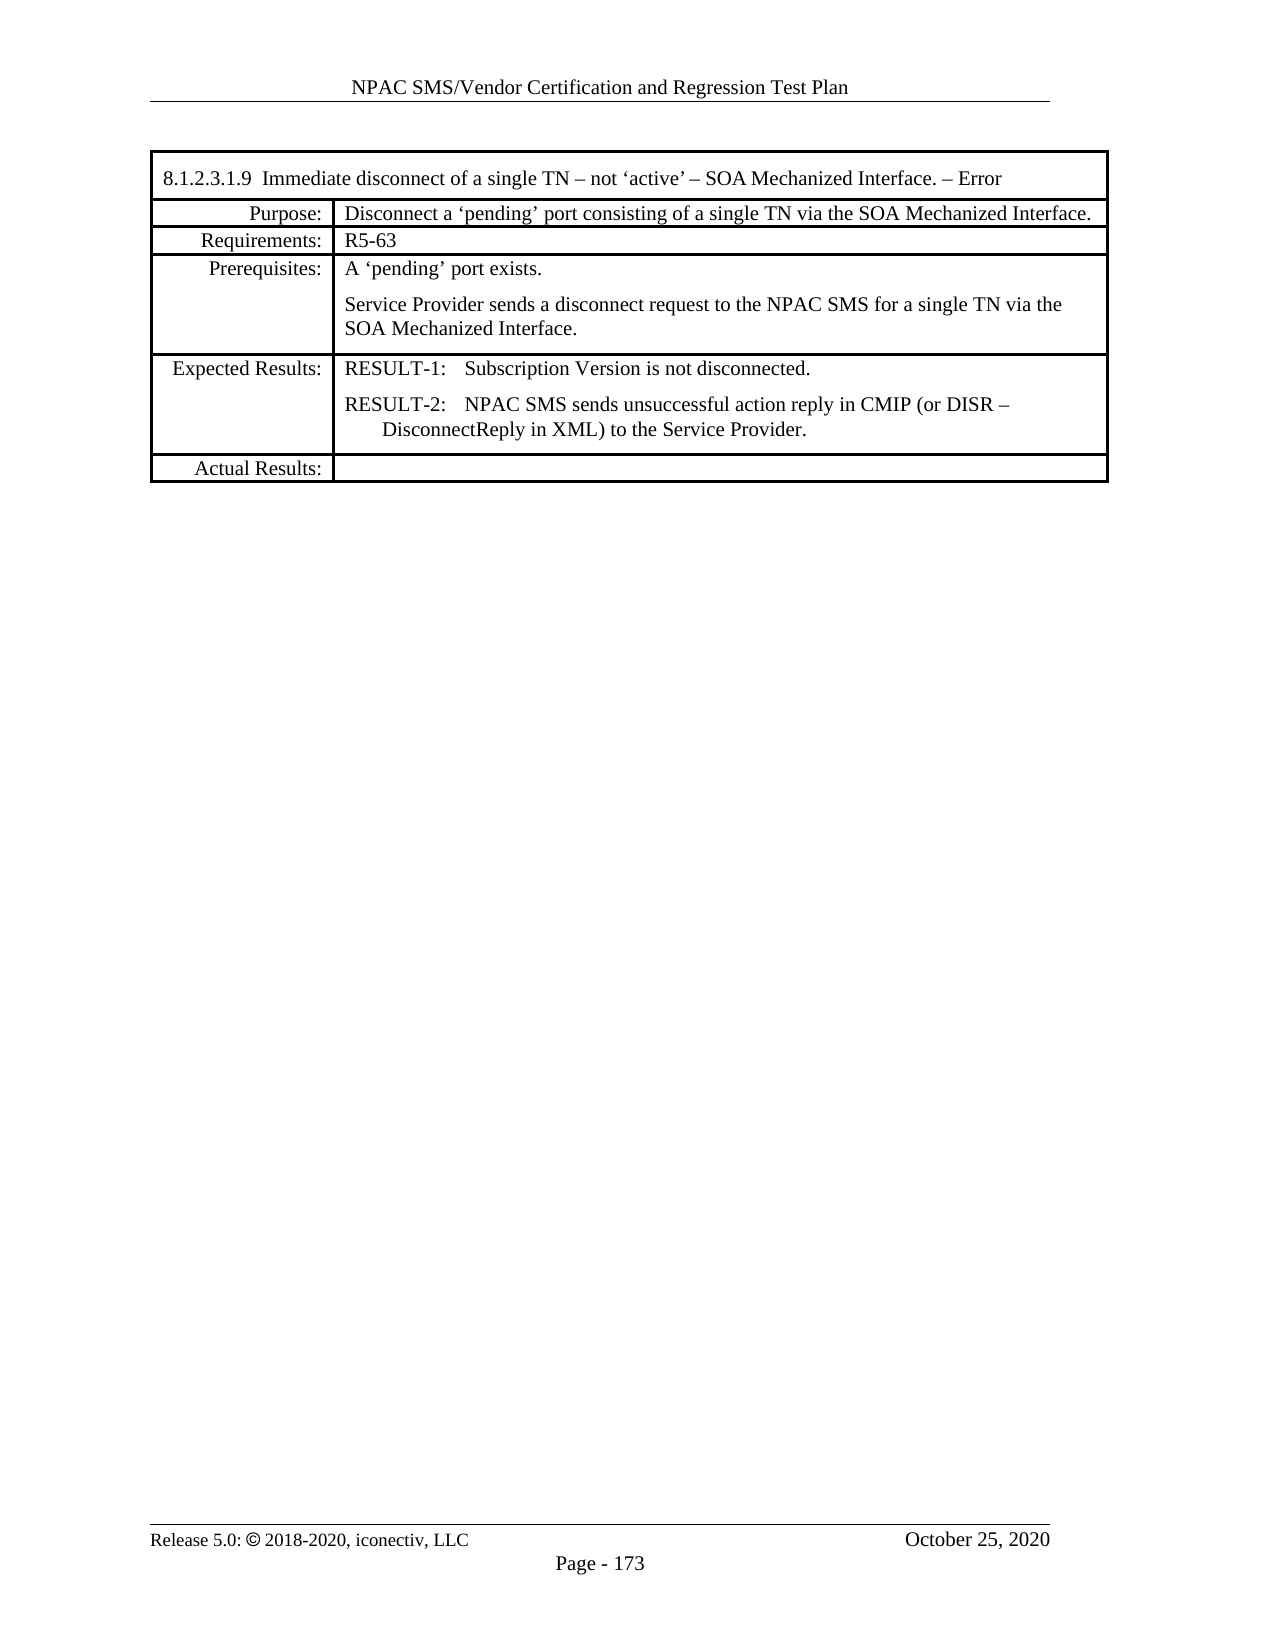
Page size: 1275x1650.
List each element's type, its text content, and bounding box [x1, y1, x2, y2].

table_cell Prerequisites: [153, 256, 332, 353]
table_cell Expected Results: [153, 356, 332, 453]
table_cell [335, 456, 1106, 480]
table_cell Actual Results: [153, 456, 332, 480]
table_cell R5-63 [335, 228, 1106, 252]
table_cell Disconnect a ‘pending’ port consisting of a single TN via the SOA Mechanized Interface. [335, 201, 1106, 225]
table_header 8.1.2.3.1.9 Immediate disconnect of a single TN – not ‘active’ – SOA Mechanized Interface. – Error [153, 153, 1106, 198]
table_cell Requirements: [153, 228, 332, 252]
table_cell Purpose: [153, 201, 332, 225]
table_cell A ‘pending’ port exists. Service Provider sends a disconnect request to the NPAC SMS for a single TN via the SOA Mechanized Interface. [335, 256, 1106, 353]
table_cell Subscription Version is not disconnected. NPAC SMS sends unsuccessful action reply in CMIP (or DISR – DisconnectReply in XML) to the Service Provider. [335, 356, 1106, 453]
